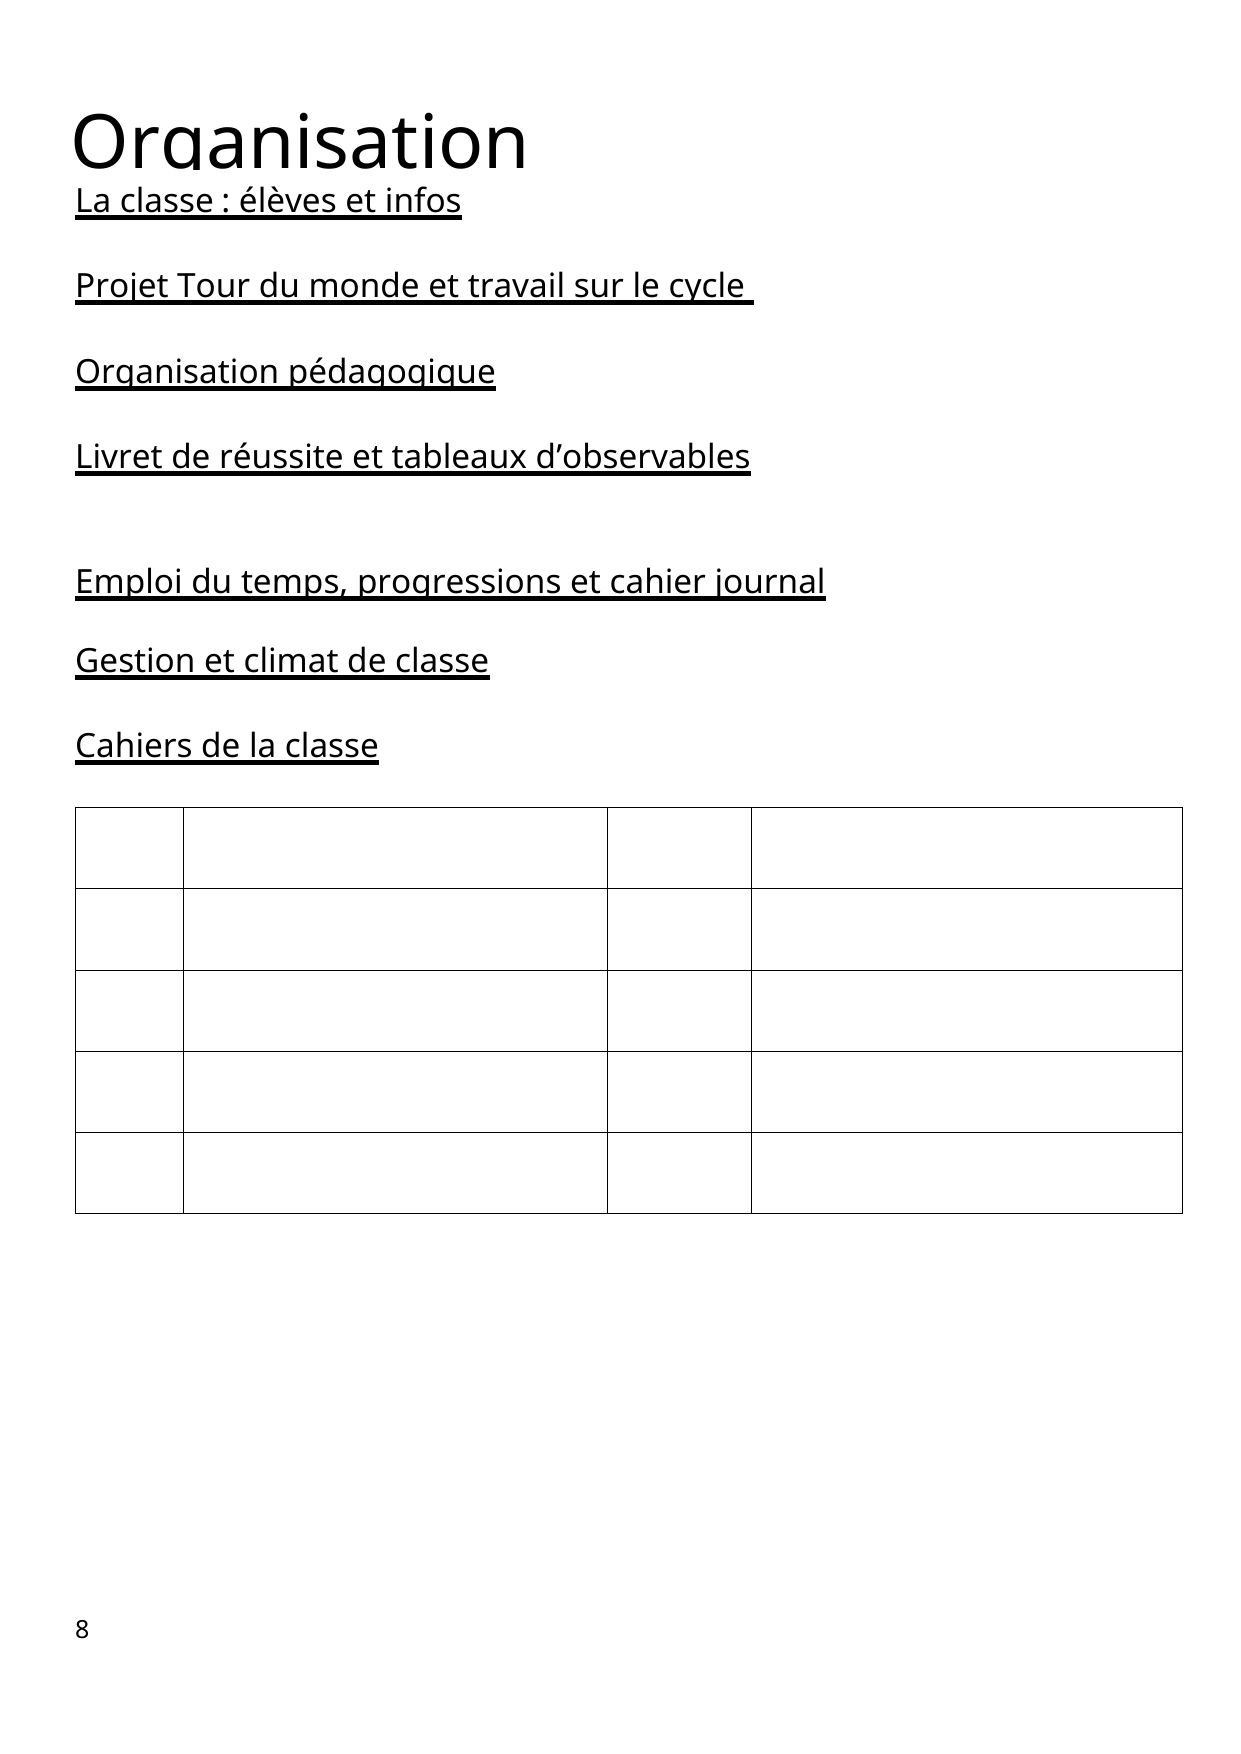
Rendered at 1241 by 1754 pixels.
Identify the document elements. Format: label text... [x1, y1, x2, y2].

table_header [76, 808, 183, 888]
table_cell [184, 971, 607, 1051]
table_header [184, 808, 607, 888]
table_cell [184, 889, 607, 969]
table_cell [752, 1052, 1182, 1132]
table_header [608, 808, 751, 888]
text Gestion et climat de classe [75, 637, 1165, 682]
table_cell [608, 1052, 751, 1132]
table_cell [752, 889, 1182, 969]
text La classe : élèves et infos [75, 177, 1165, 223]
table_cell [752, 1133, 1182, 1213]
table_cell [76, 1052, 183, 1132]
table_cell [608, 971, 751, 1051]
text Projet Tour du monde et travail sur le cycle [75, 262, 1165, 308]
table_cell [752, 971, 1182, 1051]
table_cell [184, 1133, 607, 1213]
table_cell [608, 1133, 751, 1213]
table_cell [76, 889, 183, 969]
table_cell [608, 889, 751, 969]
table_cell [184, 1052, 607, 1132]
text Emploi du temps, progressions et cahier journal [75, 557, 1165, 603]
table_cell [76, 971, 183, 1051]
text Organisation pédagogique [75, 347, 1165, 393]
text Cahiers de la classe [75, 722, 1165, 767]
table_cell [76, 1133, 183, 1213]
table_header [752, 808, 1182, 888]
text Livret de réussite et tableaux d’observables [75, 432, 1165, 478]
